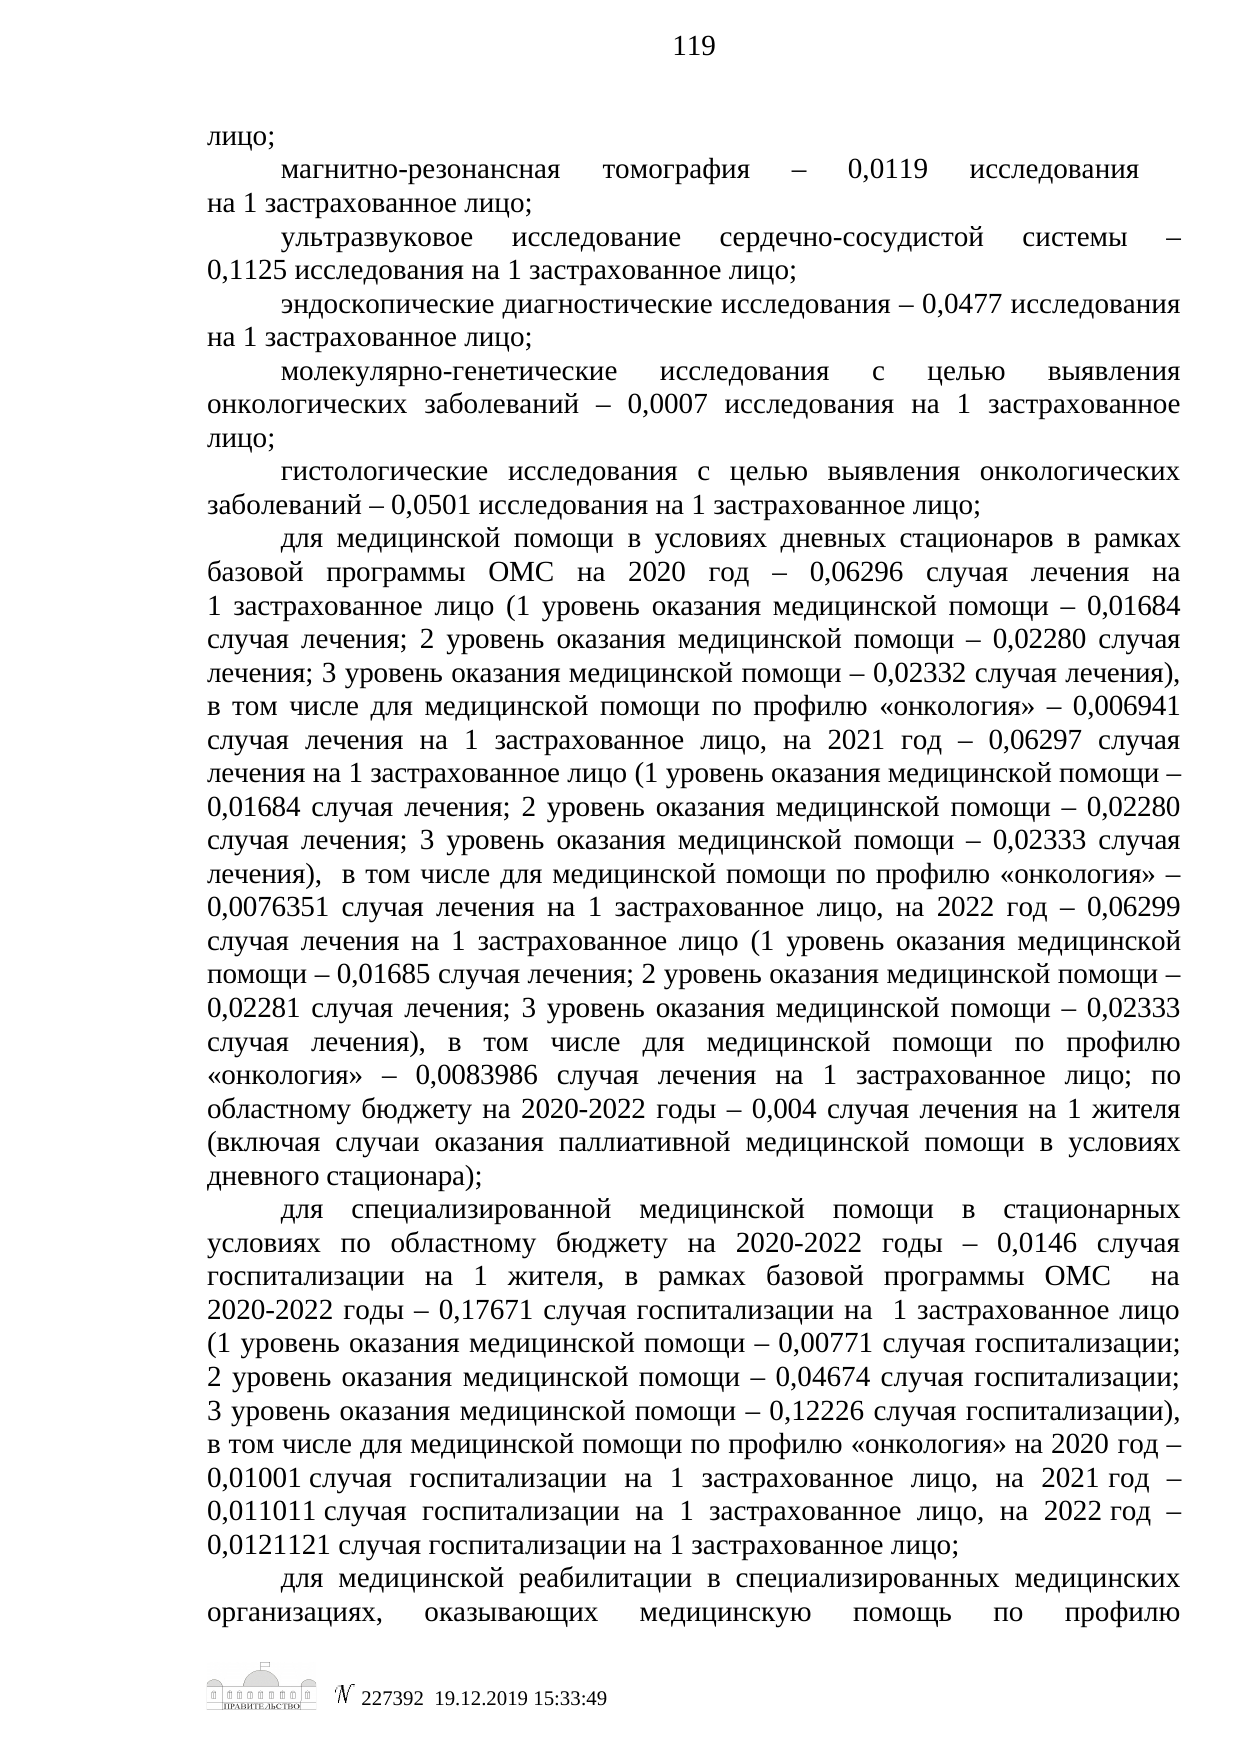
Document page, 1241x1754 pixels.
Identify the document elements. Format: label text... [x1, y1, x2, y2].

text для специализированной медицинской помощи в стационарных условиях по областному бюджету на 2020-2022 годы – 0,0146 случая госпитализации на 1 жителя, в рамках базовой программы ОМС на 2020-2022 годы – 0,17671 случая госпитализации на 1 застрахованное лицо (1 уровень оказания медицинской помощи – 0,00771 случая госпитализации; 2 уровень оказания медицинской помощи – 0,04674 случая госпитализации; 3 уровень оказания медицинской помощи – 0,12226 случая госпитализации), в том числе для медицинской помощи по профилю «онкология» на 2020 год – 0,01001 случая госпитализации на 1 застрахованное лицо, на 2021 год – 0,011011 случая госпитализации на 1 застрахованное лицо, на 2022 год – 0,0121121 случая госпитализации на 1 застрахованное лицо; [207, 1191, 1181, 1560]
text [207, 118, 1181, 152]
text гистологические исследования с целью выявления онкологических заболеваний – 0,0501 исследования на 1 застрахованное лицо; [207, 453, 1181, 521]
text эндоскопические диагностические исследования – 0,0477 исследования на 1 застрахованное лицо; [207, 286, 1181, 353]
text магнитно-резонансная томография – 0,0119 исследования на 1 застрахованное лицо; [207, 152, 1181, 219]
text молекулярно-генетические исследования с целью выявления онкологических заболеваний – 0,0007 исследования на 1 застрахованное лицо; [207, 353, 1181, 453]
picture [206, 1662, 317, 1710]
text для медицинской помощи в условиях дневных стационаров в рамках базовой программы ОМС на 2020 год – 0,06296 случая лечения на 1 застрахованное лицо (1 уровень оказания медицинской помощи – 0,01684 случая лечения; 2 уровень оказания медицинской помощи – 0,02280 случая лечения; 3 уровень оказания медицинской помощи – 0,02332 случая лечения), в том числе для медицинской помощи по профилю «онкология» – 0,006941 случая лечения на 1 застрахованное лицо, на 2021 год – 0,06297 случая лечения на 1 застрахованное лицо (1 уровень оказания медицинской помощи – 0,01684 случая лечения; 2 уровень оказания медицинской помощи – 0,02280 случая лечения; 3 уровень оказания медицинской помощи – 0,02333 случая лечения), в том числе для медицинской помощи по профилю «онкология» – 0,0076351 случая лечения на 1 застрахованное лицо, на 2022 год – 0,06299 случая лечения на 1 застрахованное лицо (1 уровень оказания медицинской помощи – 0,01685 случая лечения; 2 уровень оказания медицинской помощи – 0,02281 случая лечения; 3 уровень оказания медицинской помощи – 0,02333 случая лечения), в том числе для медицинской помощи по профилю «онкология» – 0,0083986 случая лечения на 1 застрахованное лицо; по областному бюджету на 2020-2022 годы – 0,004 случая лечения на 1 жителя (включая случаи оказания паллиативной медицинской помощи в условиях дневного стационара); [207, 521, 1181, 1191]
text ультразвуковое исследование сердечно-сосудистой системы – 0,1125 исследования на 1 застрахованное лицо; [207, 219, 1181, 286]
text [207, 1560, 1181, 1627]
picture [330, 1681, 359, 1705]
